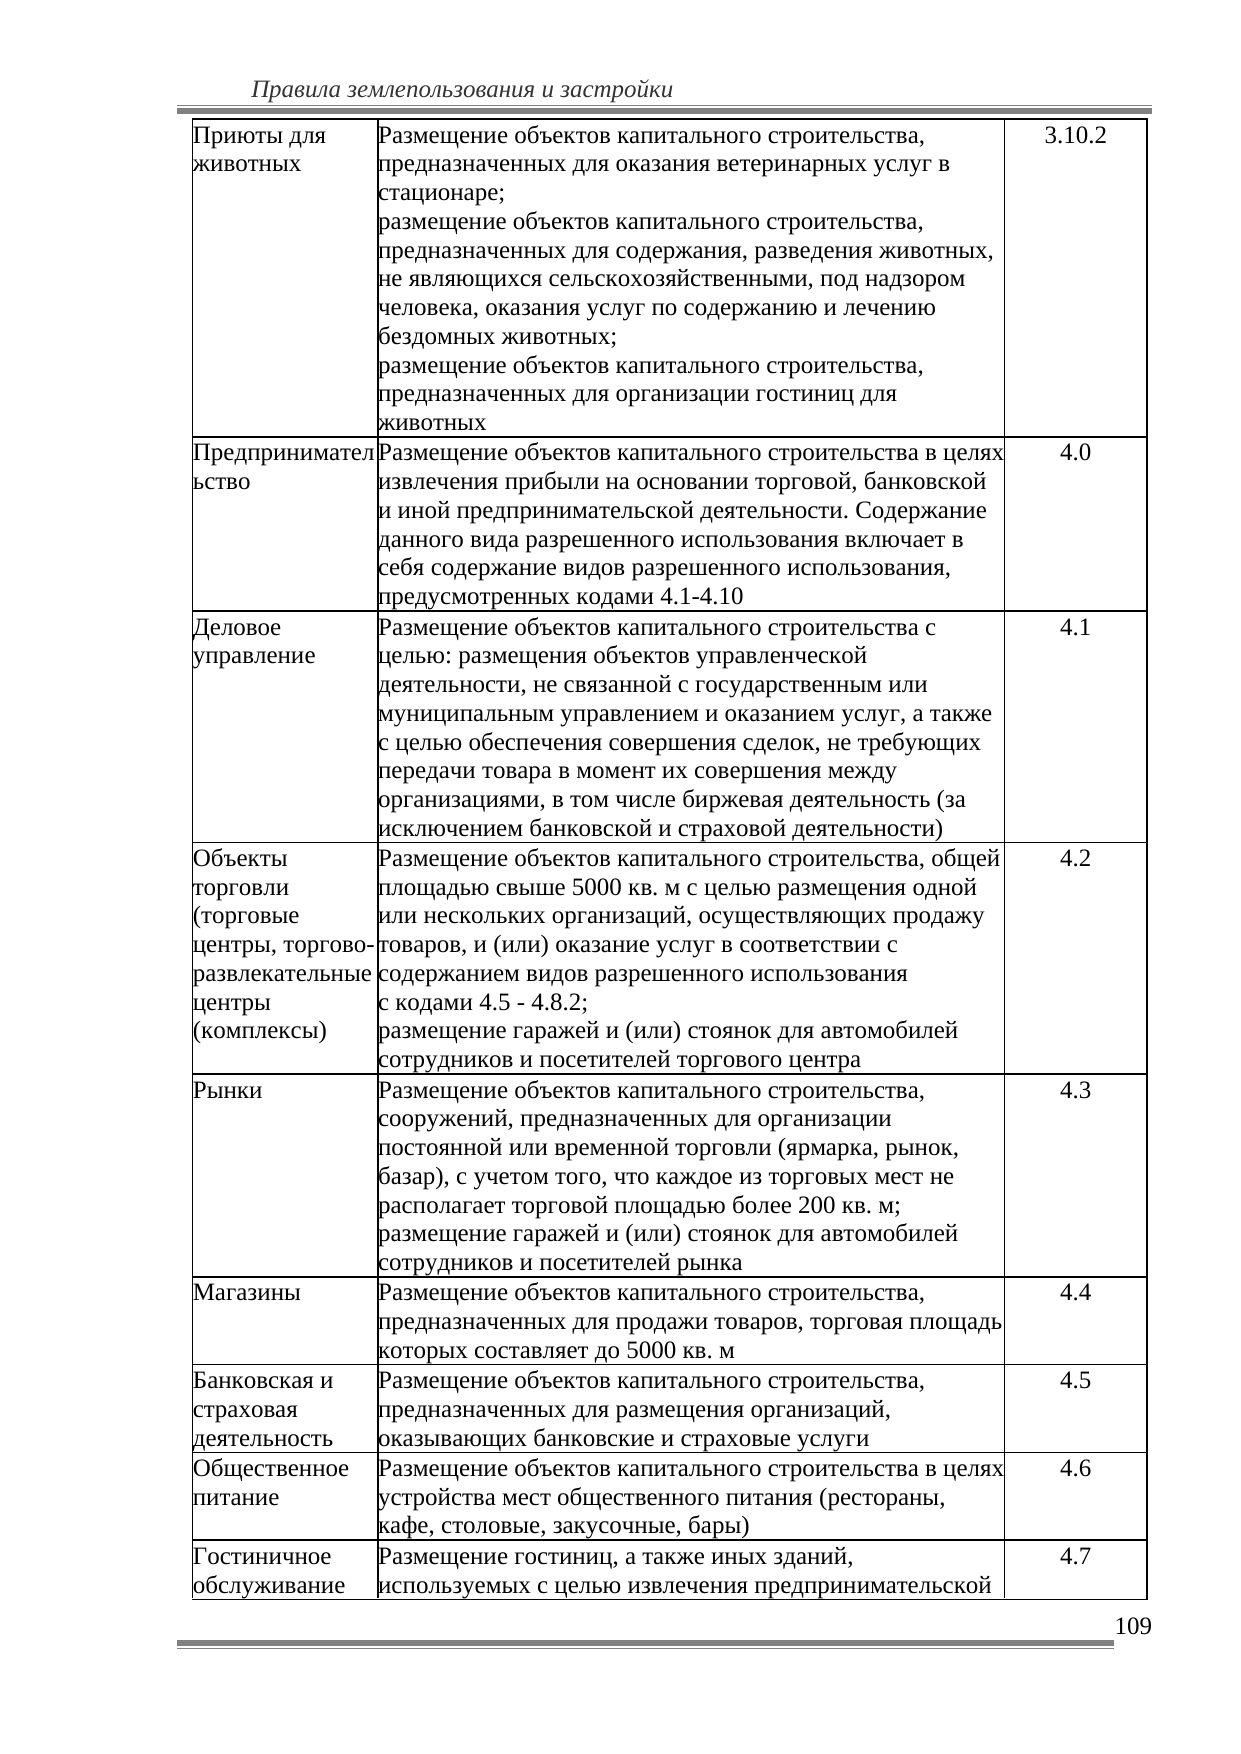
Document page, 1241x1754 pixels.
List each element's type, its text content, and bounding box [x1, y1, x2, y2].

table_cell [379, 1541, 1004, 1598]
table_cell Размещение объектов капитального строительства, сооружений, предназначенных для организации постоянной или временной торговли (ярмарка, рынок, базар), с учетом того, что каждое из торговых мест не располагает торговой площадью более 200 кв. м; размещение гаражей и (или) стоянок для автомобилей сотрудников и посетителей рынка [379, 1075, 1004, 1276]
table_cell 4.3 [1005, 1075, 1146, 1276]
table_cell Приюты для животных [193, 120, 377, 436]
table_cell Магазины [193, 1278, 377, 1364]
table_cell 4.4 [1005, 1278, 1146, 1364]
table_cell Общественное питание [193, 1453, 377, 1539]
table_cell 4.2 [1005, 843, 1146, 1073]
table_cell Размещение объектов капитального строительства, предназначенных для размещения организаций, оказывающих банковские и страховые услуги [379, 1365, 1004, 1452]
table_cell Размещение объектов капитального строительства в целях устройства мест общественного питания (рестораны, кафе, столовые, закусочные, бары) [379, 1453, 1004, 1539]
table_cell Рынки [193, 1075, 377, 1276]
table_cell 3.10.2 [1005, 120, 1146, 436]
table_cell Предпринимательство [193, 438, 377, 610]
table_cell Размещение объектов капитального строительства в целях извлечения прибыли на основании торговой, банковской и иной предпринимательской деятельности. Содержание данного вида разрешенного использования включает в себя содержание видов разрешенного использования, предусмотренных кодами 4.1-4.10 [379, 438, 1004, 610]
table_cell 4.6 [1005, 1453, 1146, 1539]
table_cell 4.1 [1005, 612, 1146, 842]
table_cell Деловое управление [193, 612, 377, 842]
table_cell Размещение объектов капитального строительства, общей площадью свыше 5000 кв. м с целью размещения одной или нескольких организаций, осуществляющих продажу товаров, и (или) оказание услуг в соответствии с содержанием видов разрешенного использования с кодами 4.5 - 4.8.2; размещение гаражей и (или) стоянок для автомобилей сотрудников и посетителей торгового центра [379, 843, 1004, 1073]
table_cell 4.5 [1005, 1365, 1146, 1452]
table_cell Размещение объектов капитального строительства, предназначенных для продажи товаров, торговая площадь которых составляет до 5000 кв. м [379, 1278, 1004, 1364]
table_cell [193, 1541, 377, 1598]
table_cell 4.0 [1005, 438, 1146, 610]
table_cell Банковская и страховая деятельность [193, 1365, 377, 1452]
table_cell Размещение объектов капитального строительства, предназначенных для оказания ветеринарных услуг в стационаре; размещение объектов капитального строительства, предназначенных для содержания, разведения животных, не являющихся сельскохозяйственными, под надзором человека, оказания услуг по содержанию и лечению бездомных животных; размещение объектов капитального строительства, предназначенных для организации гостиниц для животных [379, 120, 1004, 436]
table_cell Размещение объектов капитального строительства с целью: размещения объектов управленческой деятельности, не связанной с государственным или муниципальным управлением и оказанием услуг, а также с целью обеспечения совершения сделок, не требующих передачи товара в момент их совершения между организациями, в том числе биржевая деятельность (за исключением банковской и страховой деятельности) [379, 612, 1004, 842]
table_cell 4.7 [1005, 1541, 1146, 1598]
table_cell Объекты торговли (торговые центры, торгово-развлекательные центры (комплексы) [193, 843, 377, 1073]
